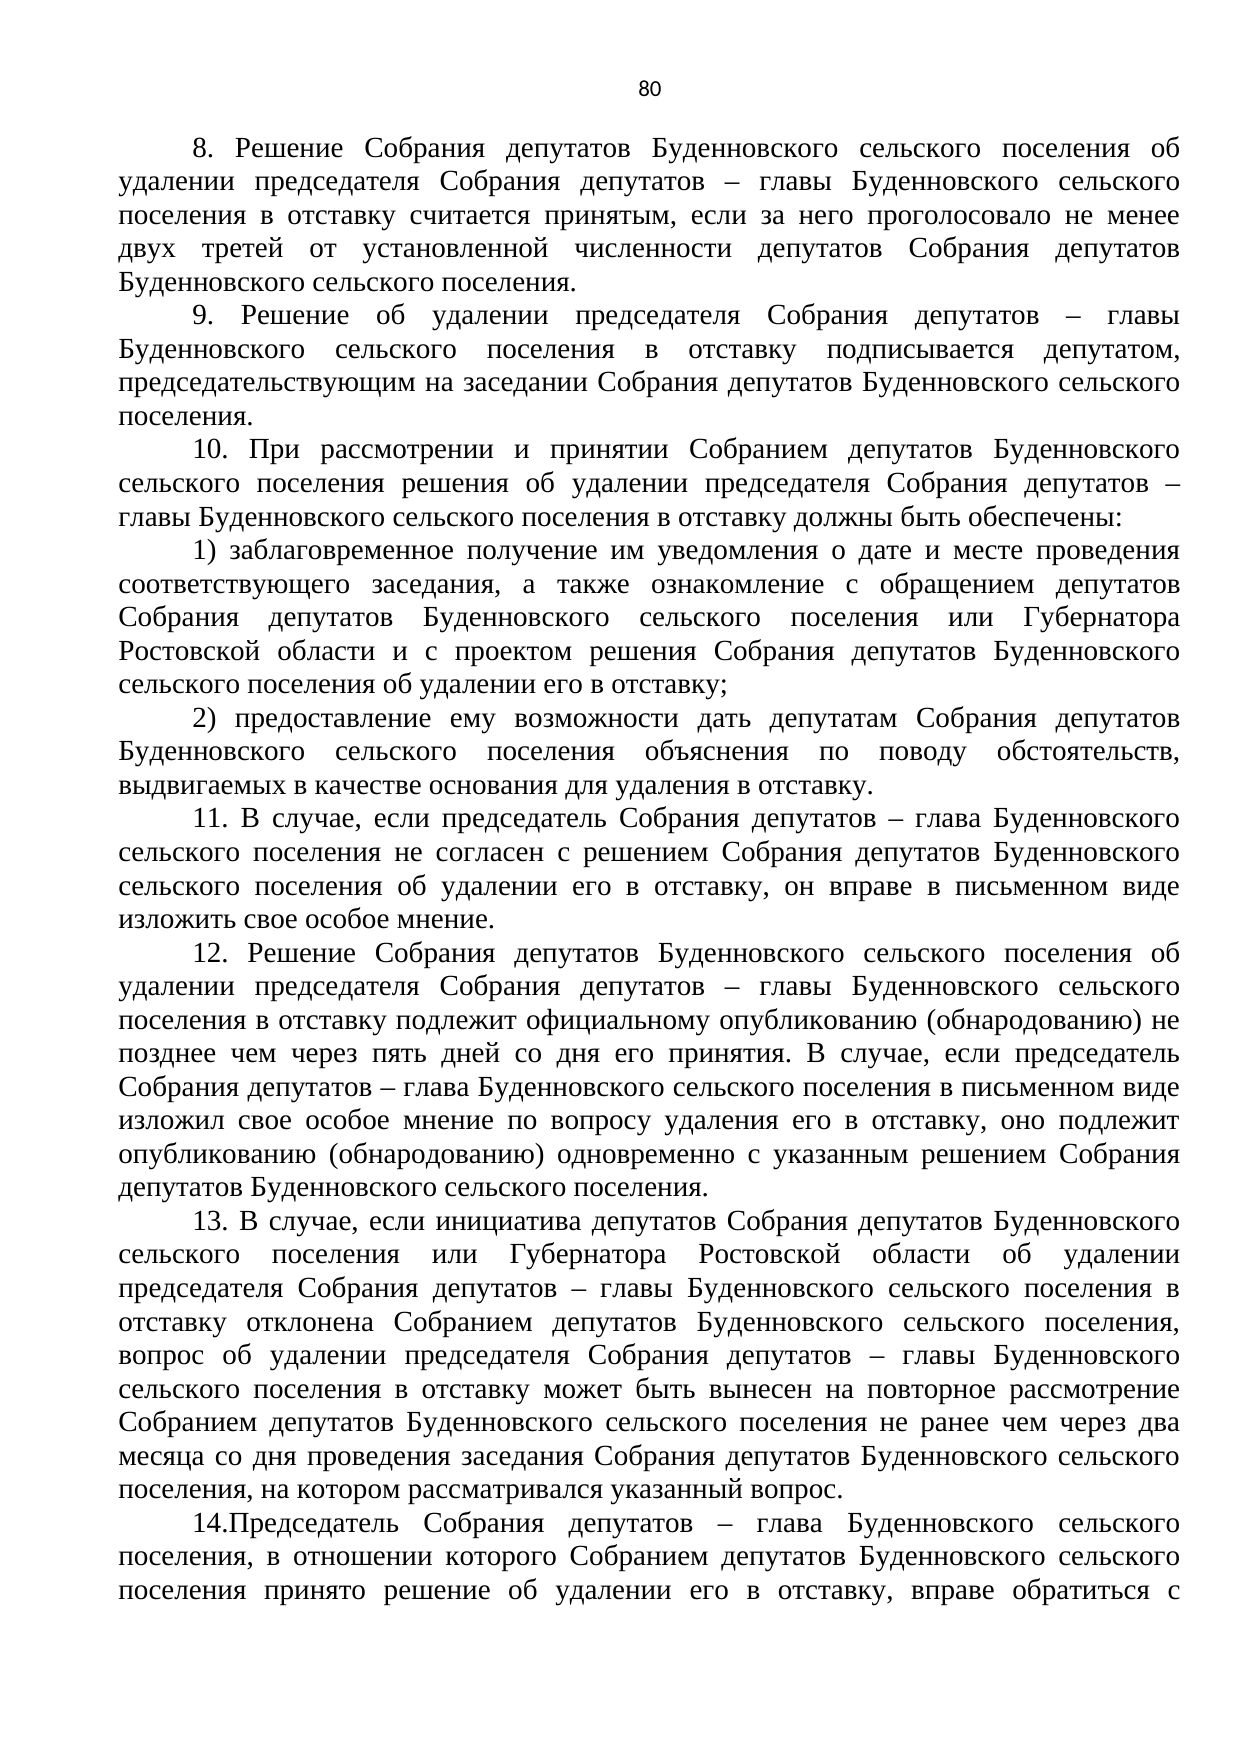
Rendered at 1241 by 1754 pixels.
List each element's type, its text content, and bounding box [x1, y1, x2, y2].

text 2) предоставление ему возможности дать депутатам Собрания депутатов Буденновского сельского поселения объяснения по поводу обстоятельств, выдвигаемых в качестве основания для удаления в отставку. [118, 700, 1181, 801]
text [118, 1505, 1181, 1606]
text 9. Решение об удалении председателя Собрания депутатов – главы Буденновского сельского поселения в отставку подписывается депутатом, председательствующим на заседании Собрания депутатов Буденновского сельского поселения. [118, 297, 1181, 432]
text 8. Решение Собрания депутатов Буденновского сельского поселения об удалении председателя Собрания депутатов – главы Буденновского сельского поселения в отставку считается принятым, если за него проголосовало не менее двух третей от установленной численности депутатов Собрания депутатов Буденновского сельского поселения. [118, 130, 1181, 297]
text 10. При рассмотрении и принятии Собранием депутатов Буденновского сельского поселения решения об удалении председателя Собрания депутатов – главы Буденновского сельского поселения в отставку должны быть обеспечены: [118, 432, 1181, 532]
text 1) заблаговременное получение им уведомления о дате и месте проведения соответствующего заседания, а также ознакомление с обращением депутатов Собрания депутатов Буденновского сельского поселения или Губернатора Ростовской области и с проектом решения Собрания депутатов Буденновского сельского поселения об удалении его в отставку; [118, 532, 1181, 700]
text 12. Решение Собрания депутатов Буденновского сельского поселения об удалении председателя Собрания депутатов – главы Буденновского сельского поселения в отставку подлежит официальному опубликованию (обнародованию) не позднее чем через пять дней со дня его принятия. В случае, если председатель Собрания депутатов – глава Буденновского сельского поселения в письменном виде изложил свое особое мнение по вопросу удаления его в отставку, оно подлежит опубликованию (обнародованию) одновременно с указанным решением Собрания депутатов Буденновского сельского поселения. [118, 935, 1181, 1203]
text 13. В случае, если инициатива депутатов Собрания депутатов Буденновского сельского поселения или Губернатора Ростовской области об удалении председателя Собрания депутатов – главы Буденновского сельского поселения в отставку отклонена Собранием депутатов Буденновского сельского поселения, вопрос об удалении председателя Собрания депутатов – главы Буденновского сельского поселения в отставку может быть вынесен на повторное рассмотрение Собранием депутатов Буденновского сельского поселения не ранее чем через два месяца со дня проведения заседания Собрания депутатов Буденновского сельского поселения, на котором рассматривался указанный вопрос. [118, 1203, 1181, 1505]
text 11. В случае, если председатель Собрания депутатов – глава Буденновского сельского поселения не согласен с решением Собрания депутатов Буденновского сельского поселения об удалении его в отставку, он вправе в письменном виде изложить свое особое мнение. [118, 801, 1181, 935]
